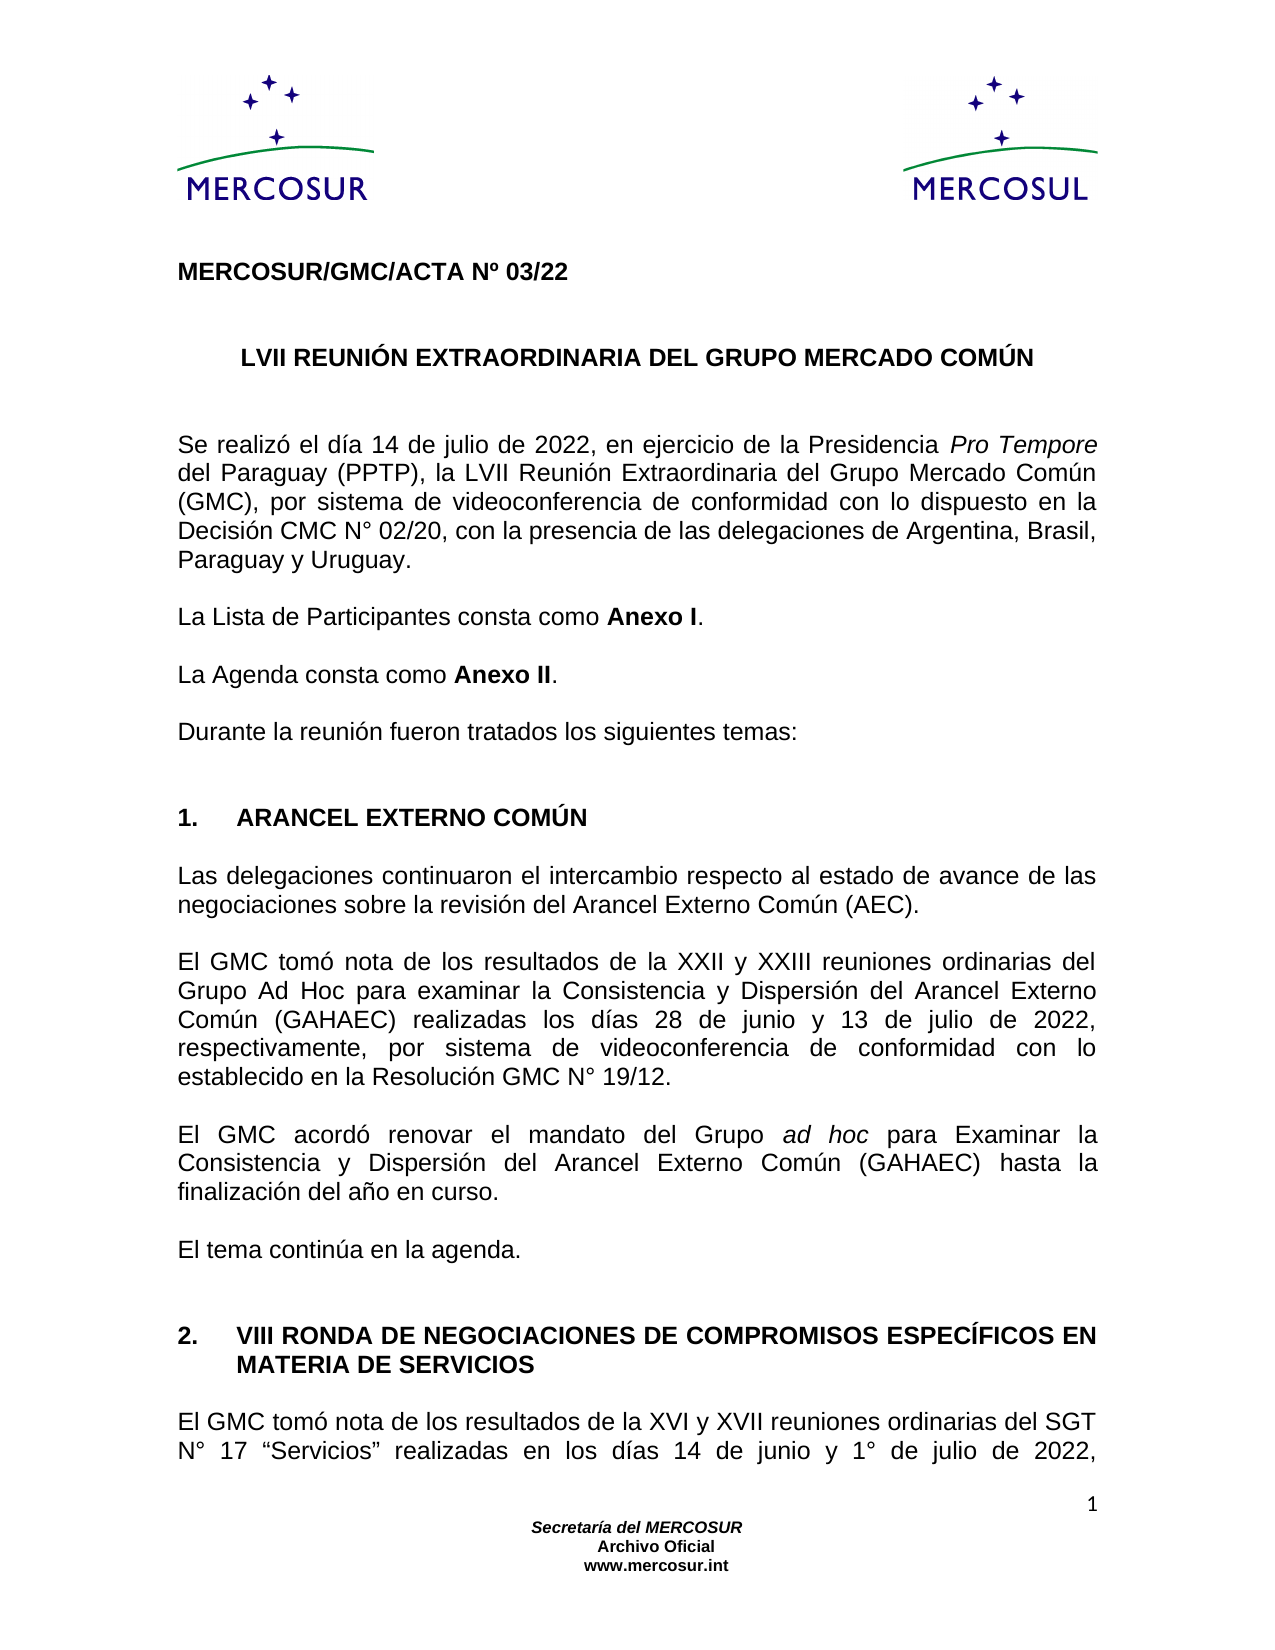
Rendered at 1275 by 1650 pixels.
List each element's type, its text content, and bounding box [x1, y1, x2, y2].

text Durante la reunión fueron tratados los siguientes temas: [177, 717, 1098, 746]
list ARANCEL EXTERNO COMÚN [177, 803, 1098, 832]
picture [903, 76, 1098, 200]
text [177, 1407, 1098, 1465]
text El GMC tomó nota de los resultados de la XXII y XXIII reuniones ordinarias del Grupo Ad Hoc para examinar la Consistencia y Dispersión del Arancel Externo Común (GAHAEC) realizadas los días 28 de junio y 13 de julio de 2022, respectivamente, por sistema de videoconferencia de conformidad con lo establecido en la Resolución GMC N° 19/12. [177, 947, 1098, 1091]
text Se realizó el día 14 de julio de 2022, en ejercicio de la Presidencia Pro Tempore del Paraguay (PPTP), la LVII Reunión Extraordinaria del Grupo Mercado Común (GMC), por sistema de videoconferencia de conformidad con lo dispuesto en la Decisión CMC N° 02/20, con la presencia de las delegaciones de Argentina, Brasil, Paraguay y Uruguay. [177, 430, 1098, 573]
text La Agenda consta como Anexo II. [177, 660, 1098, 688]
list VIII RONDA DE NEGOCIACIONES DE COMPROMISOS ESPECÍFICOS EN MATERIA DE SERVICIOS [177, 1321, 1098, 1378]
text MERCOSUR/GMC/ACTA Nº 03/22 [177, 257, 1098, 286]
text La Lista de Participantes consta como Anexo I. [177, 602, 1098, 631]
text El GMC acordó renovar el mandato del Grupo ad hoc para Examinar la Consistencia y Dispersión del Arancel Externo Común (GAHAEC) hasta la finalización del año en curso. [177, 1120, 1098, 1206]
text Las delegaciones continuaron el intercambio respecto al estado de avance de las negociaciones sobre la revisión del Arancel Externo Común (AEC). [177, 861, 1098, 918]
picture [177, 75, 374, 200]
text El tema continúa en la agenda. [177, 1235, 1098, 1263]
text LVII REUNIÓN EXTRAORDINARIA DEL GRUPO MERCADO COMÚN [177, 343, 1098, 372]
